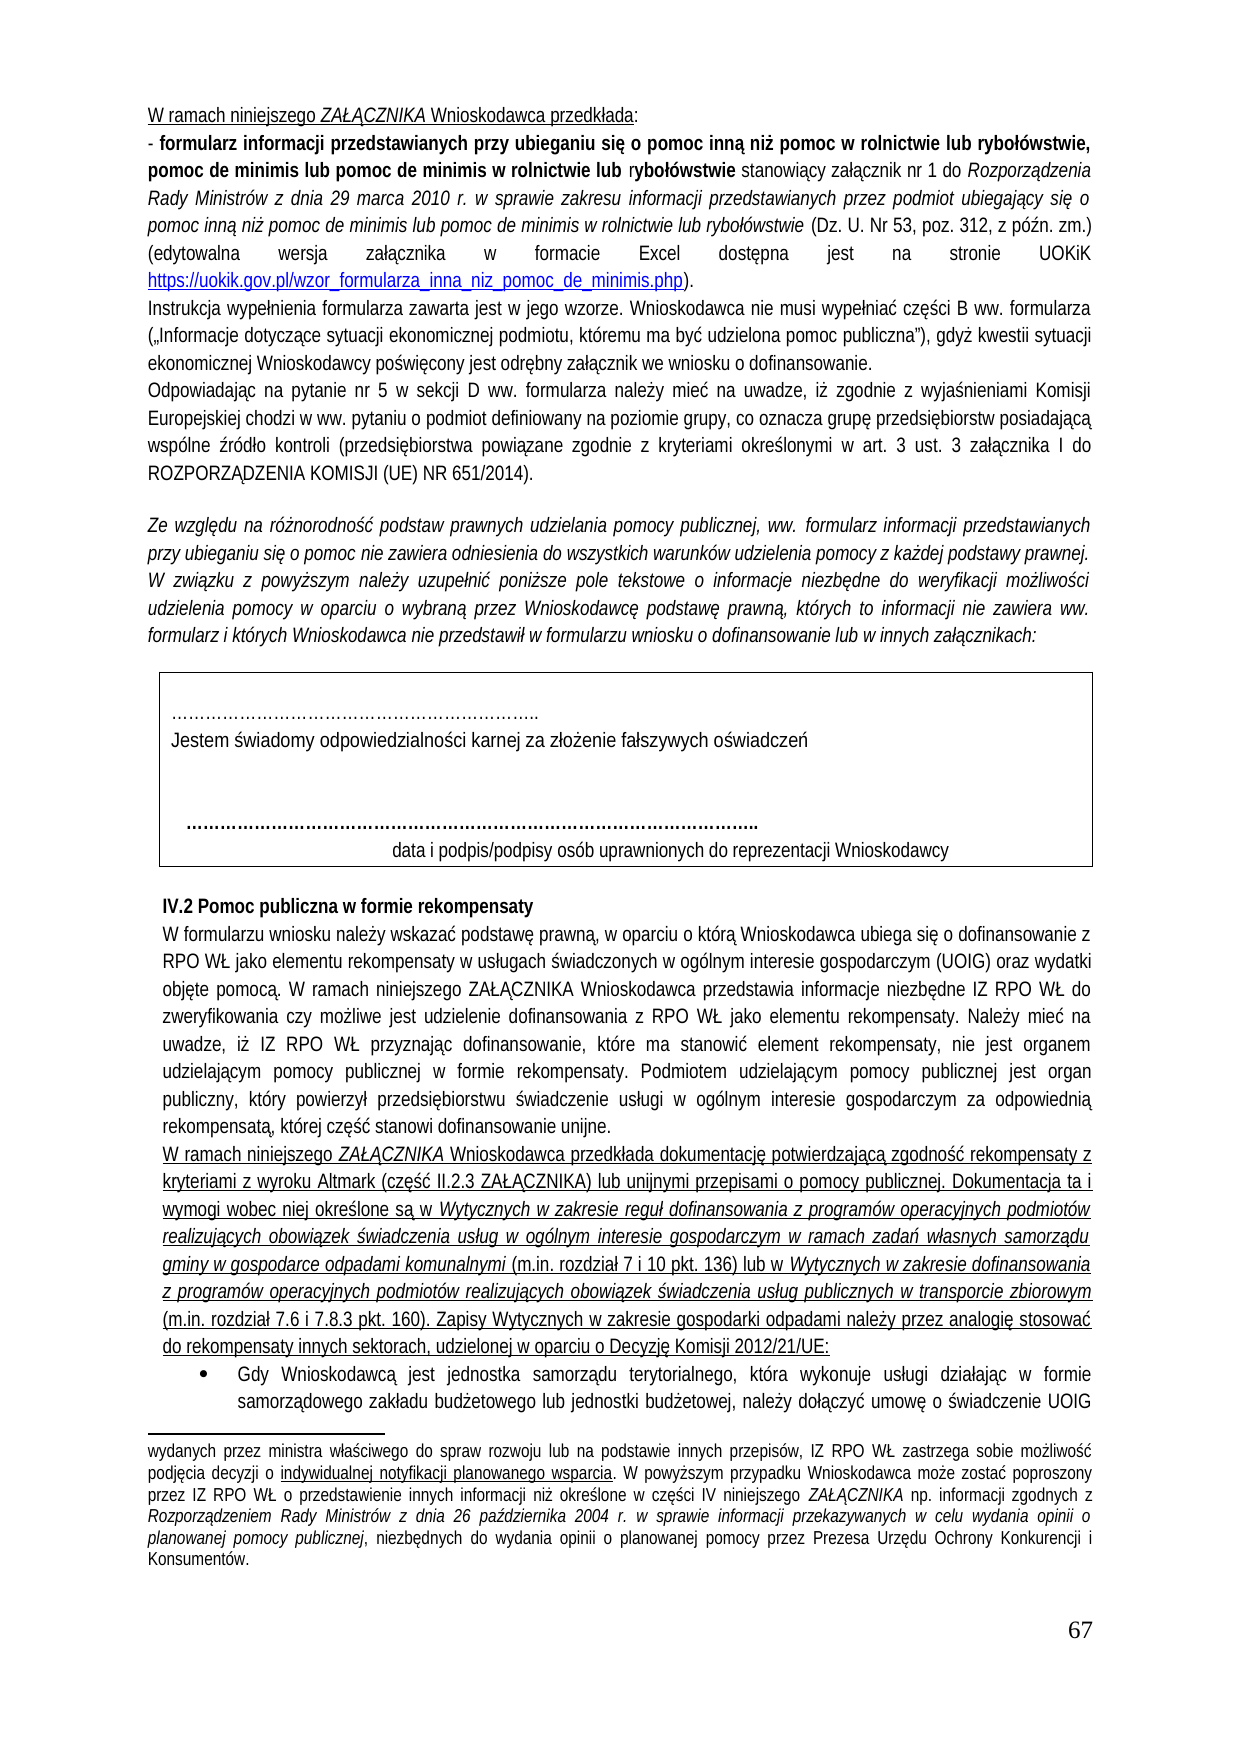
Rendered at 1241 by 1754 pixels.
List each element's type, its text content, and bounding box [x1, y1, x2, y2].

text W ramach niniejszego ZAŁĄCZNIKA Wnioskodawca przedkłada dokumentację potwierdzającą zgodność rekompensaty z kryteriami z wyroku Altmark (część II.2.3 ZAŁĄCZNIKA) lub unijnymi przepisami o pomocy publicznej. Dokumentacja ta i wymogi wobec niej określone są w Wytycznych w zakresie reguł dofinansowania z programów operacyjnych podmiotów realizujących obowiązek świadczenia usług w ogólnym interesie gospodarczym w ramach zadań własnych samorządu gminy w gospodarce odpadami komunalnymi (m.in. rozdział 7 i 10 pkt. 136) lub w Wytycznych w zakresie dofinansowania z programów operacyjnych podmiotów realizujących obowiązek świadczenia usług publicznych w transporcie zbiorowym (m.in. rozdział 7.6 i 7.8.3 pkt. 160). Zapisy Wytycznych w zakresie gospodarki odpadami należy przez analogię stosować do rekompensaty innych sektorach, udzielonej w oparciu o Decyzję Komisji 2012/21/UE: [162, 1191, 1093, 1300]
text W ramach niniejszego ZAŁĄCZNIKA Wnioskodawca przedkłada dokumentację potwierdzającą zgodność rekompensaty z kryteriami z wyroku Altmark (część II.2.3 ZAŁĄCZNIKA) lub unijnymi przepisami o pomocy publicznej. Dokumentacja ta i wymogi wobec niej określone są w Wytycznych w zakresie reguł dofinansowania z programów operacyjnych podmiotów realizujących obowiązek świadczenia usług w ogólnym interesie gospodarczym w ramach zadań własnych samorządu gminy w gospodarce odpadami komunalnymi (m.in. rozdział 7 i 10 pkt. 136) lub w Wytycznych w zakresie dofinansowania z programów operacyjnych podmiotów realizujących obowiązek świadczenia usług publicznych w transporcie zbiorowym (m.in. rozdział 7.6 i 7.8.3 pkt. 160). Zapisy Wytycznych w zakresie gospodarki odpadami należy przez analogię stosować do rekompensaty innych sektorach, udzielonej w oparciu o Decyzję Komisji 2012/21/UE: [162, 1301, 1093, 1358]
text W formularzu wniosku należy wskazać podstawę prawną, w oparciu o którą Wnioskodawca ubiega się o dofinansowanie z RPO WŁ jako elementu rekompensaty w usługach świadczonych w ogólnym interesie gospodarczym (UOIG) oraz wydatki objęte pomocą. W ramach niniejszego ZAŁĄCZNIKA Wnioskodawca przedstawia informacje niezbędne IZ RPO WŁ do zweryfikowania czy możliwe jest udzielenie dofinansowania z RPO WŁ jako elementu rekompensaty. Należy mieć na uwadze, iż IZ RPO WŁ przyznając dofinansowanie, które ma stanowić element rekompensaty, nie jest organem udzielającym pomocy publicznej w formie rekompensaty. Podmiotem udzielającym pomocy publicznej jest organ publiczny, który powierzył przedsiębiorstwu świadczenie usługi w ogólnym interesie gospodarczym za odpowiednią rekompensatą, której część stanowi dofinansowanie unijne. [162, 922, 1093, 1138]
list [200, 1362, 1093, 1413]
text IV.2 Pomoc publiczna w formie rekompensaty [162, 894, 1093, 918]
text Odpowiadając na pytanie nr 5 w sekcji D ww. formularza należy mieć na uwadze, iż zgodnie z wyjaśnieniami Komisji Europejskiej chodzi w ww. pytaniu o podmiot definiowany na poziomie grupy, co oznacza grupę przedsiębiorstw posiadającą wspólne źródło kontroli (przedsiębiorstwa powiązane zgodnie z kryteriami określonymi w art. 3 ust. 3 załącznika I do ROZPORZĄDZENIA KOMISJI (UE) NR 651/2014). [148, 378, 1093, 485]
text - formularz informacji przedstawianych przy ubieganiu się o pomoc inną niż pomoc w rolnictwie lub rybołówstwie, pomoc de minimis lub pomoc de minimis w rolnictwie lub rybołówstwie stanowiący załącznik nr 1 do Rozporządzenia Rady Ministrów z dnia 29 marca 2010 r. w sprawie zakresu informacji przedstawianych przez podmiot ubiegający się o pomoc inną niż pomoc de minimis lub pomoc de minimis w rolnictwie lub rybołówstwie (Dz. U. Nr 53, poz. 312, z późn. zm.) (edytowalna wersja załącznika w formacie Excel dostępna jest na stronie UOKiK https://uokik.gov.pl/wzor_formularza_inna_niz_pomoc_de_minimis.php). [148, 131, 1093, 292]
table_header ……………………………………………………….. Jestem świadomy odpowiedzialności karnej za złożenie fałszywych oświadczeń ……………………………………………………………………………………….. data i podpis/podpisy osób uprawnionych do reprezentacji Wnioskodawcy [160, 673, 1092, 866]
text Ze względu na różnorodność podstaw prawnych udzielania pomocy publicznej, ww. formularz informacji przedstawianych przy ubieganiu się o pomoc nie zawiera odniesienia do wszystkich warunków udzielenia pomocy z każdej podstawy prawnej. W związku z powyższym należy uzupełnić poniższe pole tekstowe o informacje niezbędne do weryfikacji możliwości udzielenia pomocy w oparciu o wybraną przez Wnioskodawcę podstawę prawną, których to informacji nie zawiera ww. formularz i których Wnioskodawca nie przedstawił w formularzu wniosku o dofinansowanie lub w innych załącznikach: [148, 513, 1093, 647]
text W ramach niniejszego ZAŁĄCZNIKA Wnioskodawca przedkłada: [148, 103, 1093, 127]
text Instrukcja wypełnienia formularza zawarta jest w jego wzorze. Wnioskodawca nie musi wypełniać części B ww. formularza („Informacje dotyczące sytuacji ekonomicznej podmiotu, któremu ma być udzielona pomoc publiczna”), gdyż kwestii sytuacji ekonomicznej Wnioskodawcy poświęcony jest odrębny załącznik we wniosku o dofinansowanie. [148, 296, 1093, 375]
